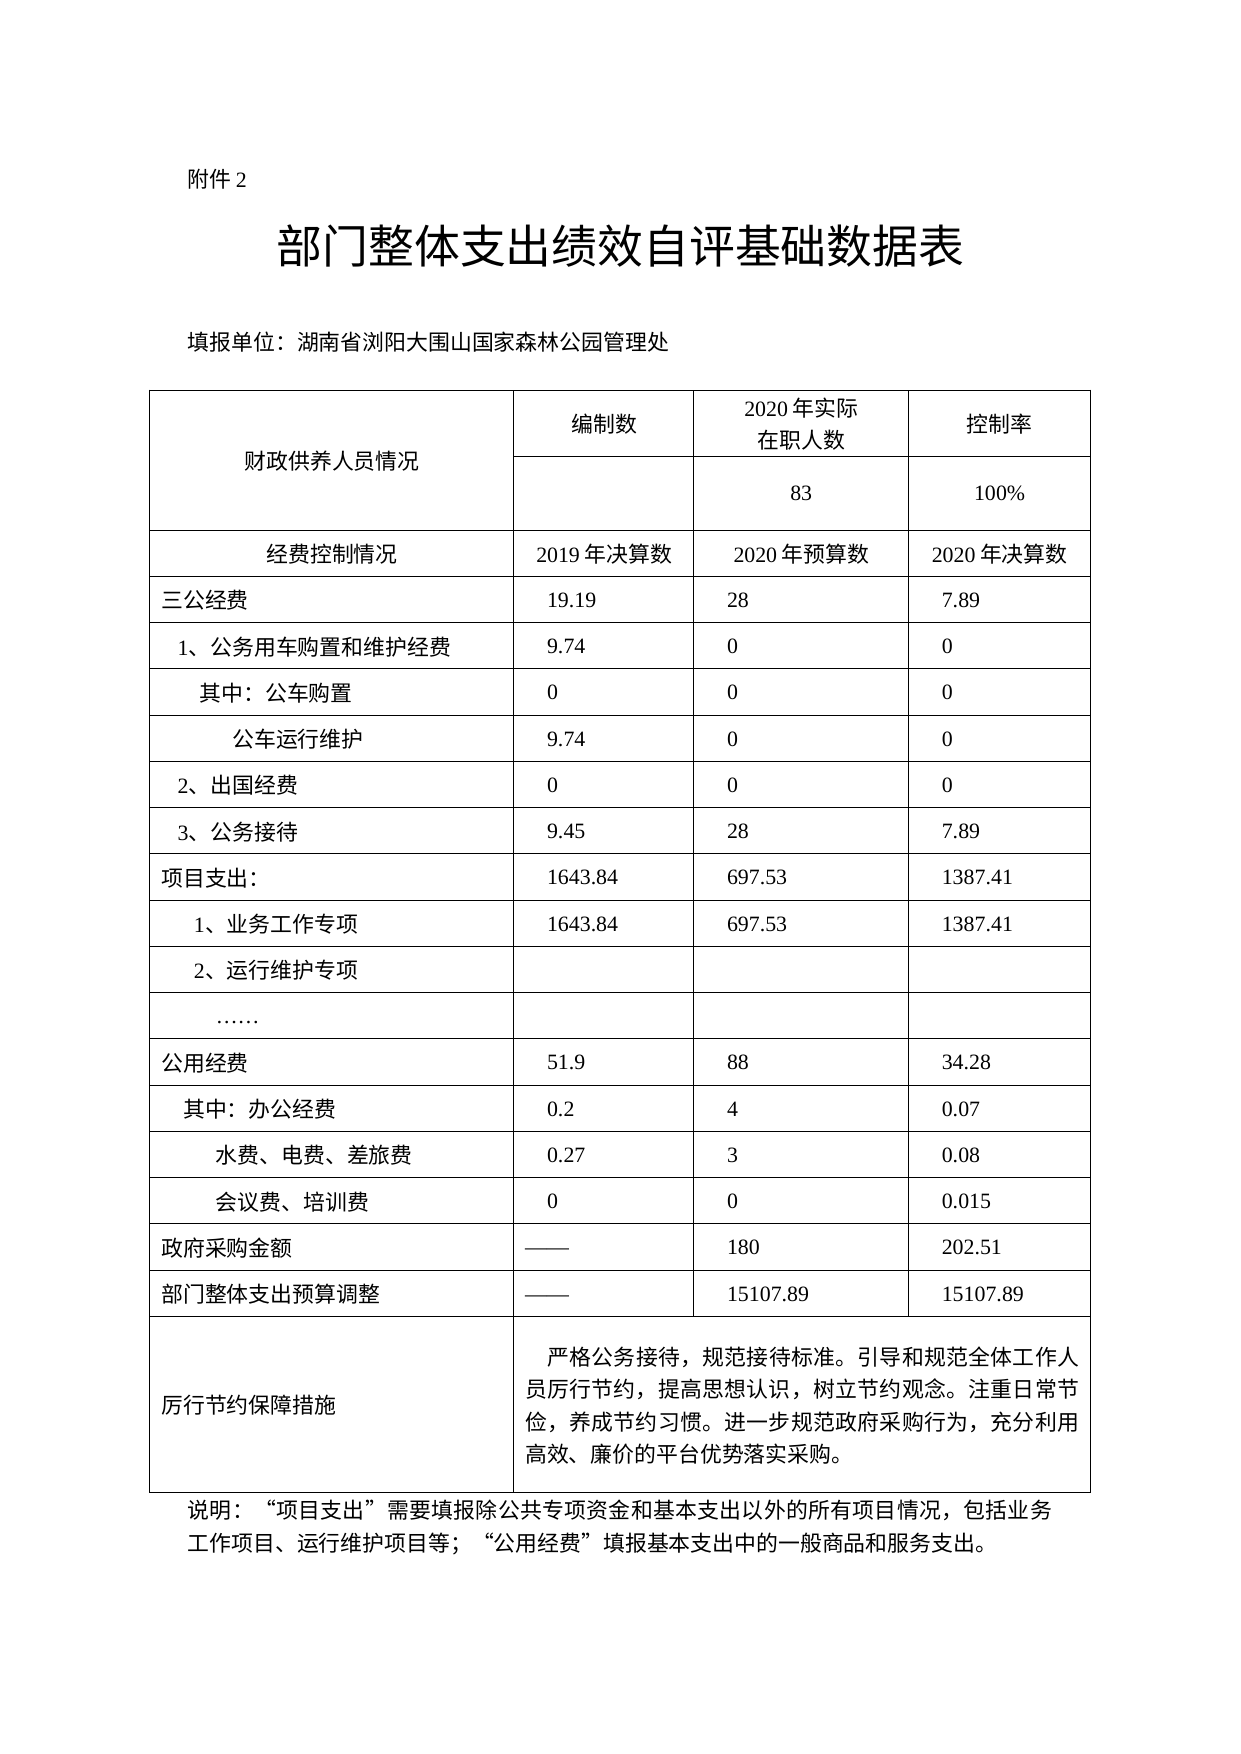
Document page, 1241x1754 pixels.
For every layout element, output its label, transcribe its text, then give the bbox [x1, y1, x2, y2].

table_cell 0 [909, 762, 1090, 807]
table_cell 9.74 [514, 716, 693, 761]
table_cell 0 [694, 716, 908, 761]
table_cell 2020年决算数 [909, 531, 1090, 576]
table_cell 2020年预算数 [694, 531, 908, 576]
table_cell 0.08 [909, 1132, 1090, 1177]
table_cell 公用经费 [150, 1039, 513, 1084]
text 附件2 [187, 162, 1053, 194]
table_cell [909, 993, 1090, 1038]
table_cell 100% [909, 457, 1090, 529]
table_cell 0 [694, 623, 908, 668]
text 填报单位：湖南省浏阳大围山国家森林公园管理处 [187, 324, 1053, 389]
table_cell 0 [694, 762, 908, 807]
table_cell 其中：办公经费 [150, 1086, 513, 1131]
table_cell 0 [514, 762, 693, 807]
table_cell 4 [694, 1086, 908, 1131]
table_cell 180 [694, 1224, 908, 1269]
table_cell 2、出国经费 [150, 762, 513, 807]
table_cell 1、业务工作专项 [150, 901, 513, 946]
table_header 编制数 [514, 391, 693, 456]
table_cell 0.27 [514, 1132, 693, 1177]
table_cell —— [514, 1224, 693, 1269]
table_cell 9.74 [514, 623, 693, 668]
table_header 财政供养人员情况 [150, 391, 513, 529]
table_cell [514, 496, 693, 529]
table_cell 19.19 [514, 577, 693, 622]
table_cell 51.9 [514, 1039, 693, 1084]
table_cell 经费控制情况 [150, 531, 513, 576]
table_cell 34.28 [909, 1039, 1090, 1084]
table_cell 3、公务接待 [150, 808, 513, 853]
table_cell 部门整体支出预算调整 [150, 1271, 513, 1316]
table_cell 0.015 [909, 1178, 1090, 1223]
table_cell 0 [909, 669, 1090, 714]
table_cell 9.45 [514, 808, 693, 853]
table_cell 28 [694, 577, 908, 622]
table_cell [514, 457, 693, 496]
table_cell 0.2 [514, 1086, 693, 1131]
table_cell 1643.84 [514, 901, 693, 946]
table_cell 15107.89 [909, 1271, 1090, 1316]
table_cell 严格公务接待，规范接待标准。引导和规范全体工作人员厉行节约，提高思想认识，树立节约观念。注重日常节俭，养成节约习惯。进一步规范政府采购行为，充分利用高效、廉价的平台优势落实采购。 [514, 1317, 1090, 1492]
table_cell —— [514, 1271, 693, 1316]
table_cell [694, 993, 908, 1038]
table_cell 2、运行维护专项 [150, 947, 513, 992]
table_cell 公车运行维护 [150, 716, 513, 761]
table_cell 7.89 [909, 577, 1090, 622]
table_cell 1387.41 [909, 901, 1090, 946]
table_header 控制率 [909, 391, 1090, 456]
table_cell 政府采购金额 [150, 1224, 513, 1269]
table_cell [909, 947, 1090, 992]
table_cell 0 [514, 1178, 693, 1223]
table_cell 7.89 [909, 808, 1090, 853]
table_cell 1643.84 [514, 854, 693, 899]
text 部门整体支出绩效自评基础数据表 [187, 194, 1053, 292]
table_cell 28 [694, 808, 908, 853]
table_cell 厉行节约保障措施 [150, 1317, 513, 1492]
table_cell 88 [694, 1039, 908, 1084]
table_header 2020年实际 在职人数 [694, 391, 908, 456]
table_cell [514, 993, 693, 1038]
table_cell 其中：公车购置 [150, 669, 513, 714]
table_cell 0 [694, 669, 908, 714]
table_cell [514, 947, 693, 992]
table_cell 83 [694, 457, 908, 529]
table_cell 会议费、培训费 [150, 1178, 513, 1223]
table_cell 697.53 [694, 901, 908, 946]
table_cell 0 [694, 1178, 908, 1223]
table_cell 202.51 [909, 1224, 1090, 1269]
table_cell 0 [909, 716, 1090, 761]
table_cell 1387.41 [909, 854, 1090, 899]
table_cell 0 [514, 669, 693, 714]
table_cell [694, 947, 908, 992]
table_cell 15107.89 [694, 1271, 908, 1316]
table_cell 3 [694, 1132, 908, 1177]
table_cell 2019年决算数 [514, 531, 693, 576]
table_cell …… [150, 993, 513, 1038]
table_cell 0 [909, 623, 1090, 668]
table_cell 0.07 [909, 1086, 1090, 1131]
table_cell 1、公务用车购置和维护经费 [150, 623, 513, 668]
text 说明：“项目支出”需要填报除公共专项资金和基本支出以外的所有项目情况，包括业务工作项目、运行维护项目等；“公用经费”填报基本支出中的一般商品和服务支出。 [187, 1493, 1053, 1558]
table_cell 三公经费 [150, 577, 513, 622]
table_cell 697.53 [694, 854, 908, 899]
table_cell 项目支出： [150, 854, 513, 899]
table_cell 水费、电费、差旅费 [150, 1132, 513, 1177]
